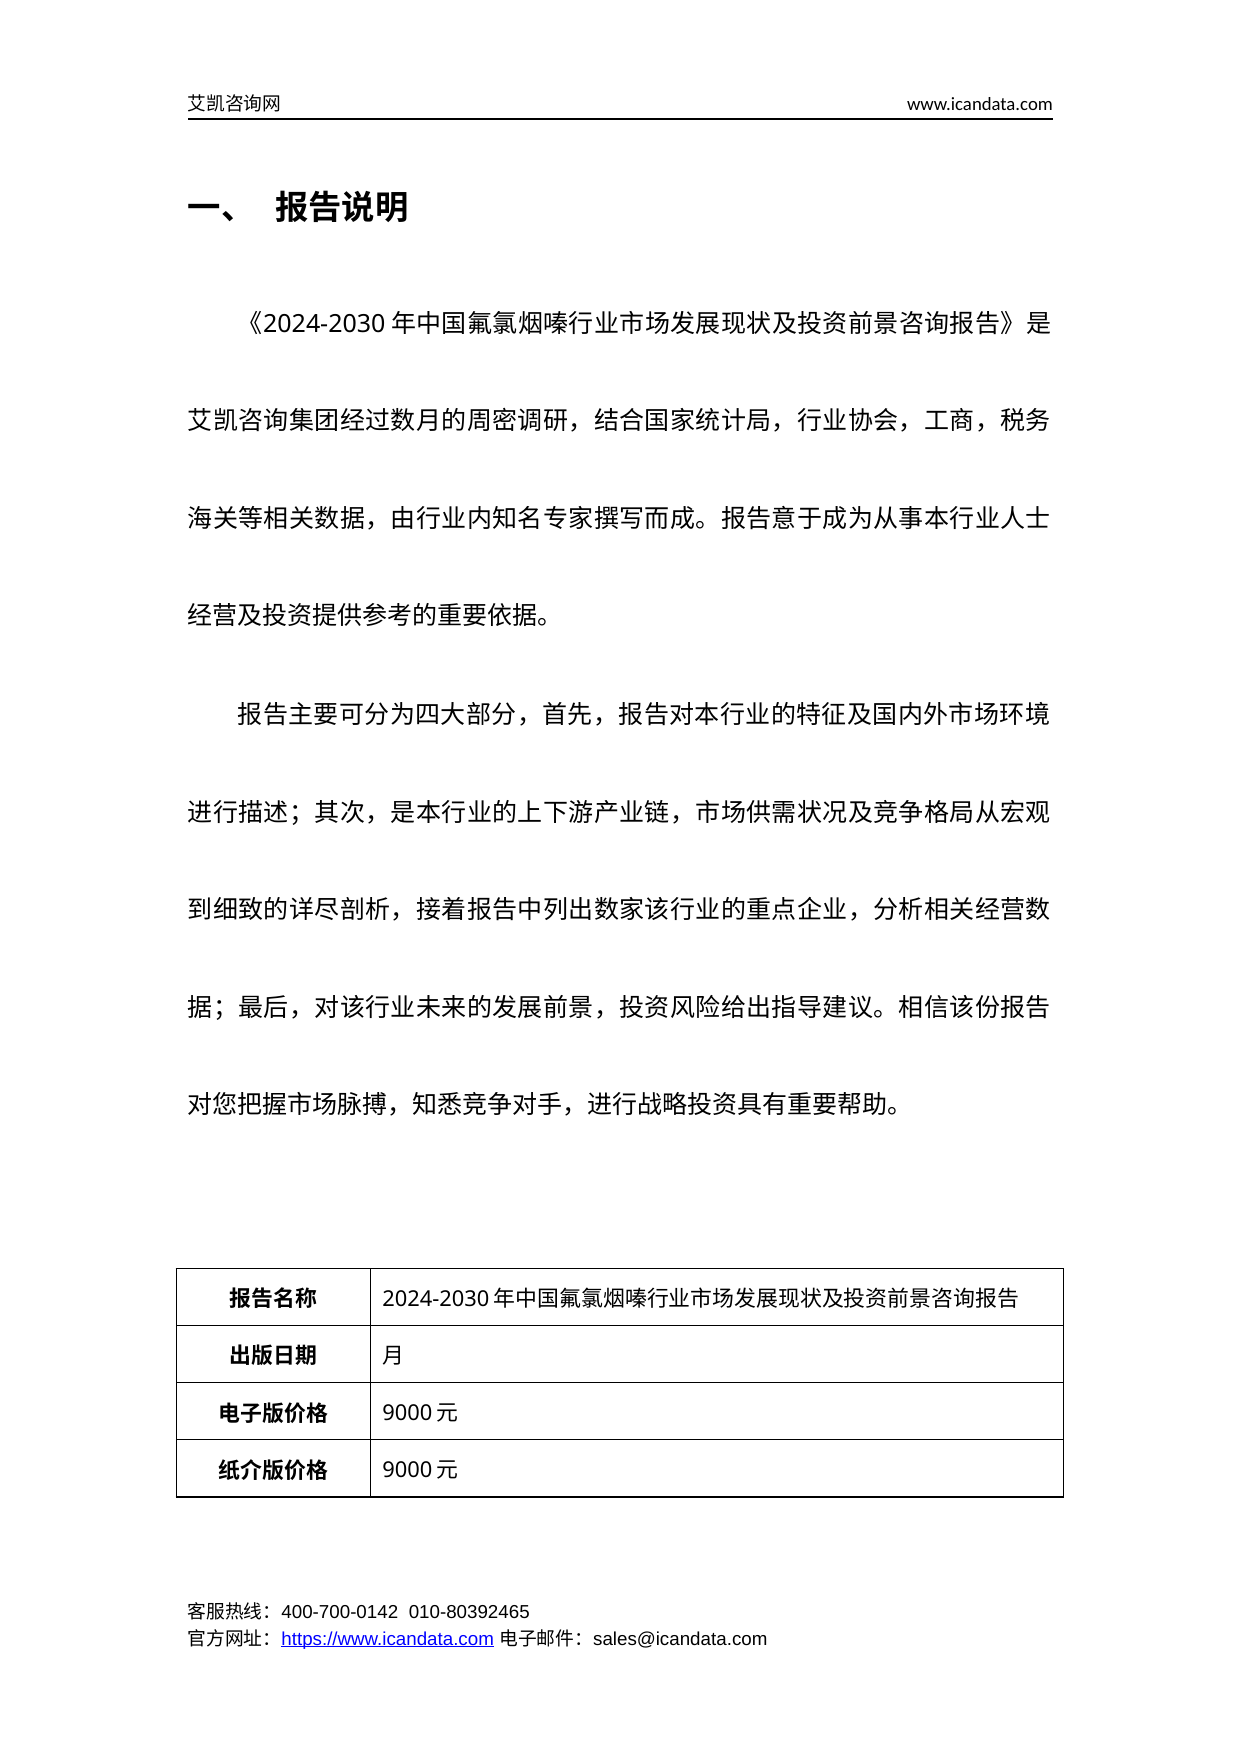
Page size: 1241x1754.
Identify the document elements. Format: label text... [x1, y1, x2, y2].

table_cell 出版日期 [177, 1326, 370, 1382]
table_cell 9000元 [371, 1440, 1063, 1496]
table_cell 电子版价格 [177, 1383, 370, 1439]
table_cell 月 [371, 1326, 1063, 1382]
text 《2024-2030年中国氟氯烟嗪行业市场发展现状及投资前景咨询报告》是艾凯咨询集团经过数月的周密调研，结合国家统计局，行业协会，工商，税务海关等相关数据，由行业内知名专家撰写而成。报告意于成为从事本行业人士经营及投资提供参考的重要依据。 [187, 289, 1053, 646]
table_cell 纸介版价格 [177, 1440, 370, 1496]
text 报告主要可分为四大部分，首先，报告对本行业的特征及国内外市场环境进行描述；其次，是本行业的上下游产业链，市场供需状况及竞争格局从宏观到细致的详尽剖析，接着报告中列出数家该行业的重点企业，分析相关经营数据；最后，对该行业未来的发展前景，投资风险给出指导建议。相信该份报告对您把握市场脉搏，知悉竞争对手，进行战略投资具有重要帮助。 [187, 681, 1053, 1136]
table_cell 9000元 [371, 1383, 1063, 1439]
table_header 2024-2030年中国氟氯烟嗪行业市场发展现状及投资前景咨询报告 [371, 1269, 1063, 1325]
table_header 报告名称 [177, 1269, 370, 1325]
subtitle 报告说明 [187, 172, 1053, 237]
